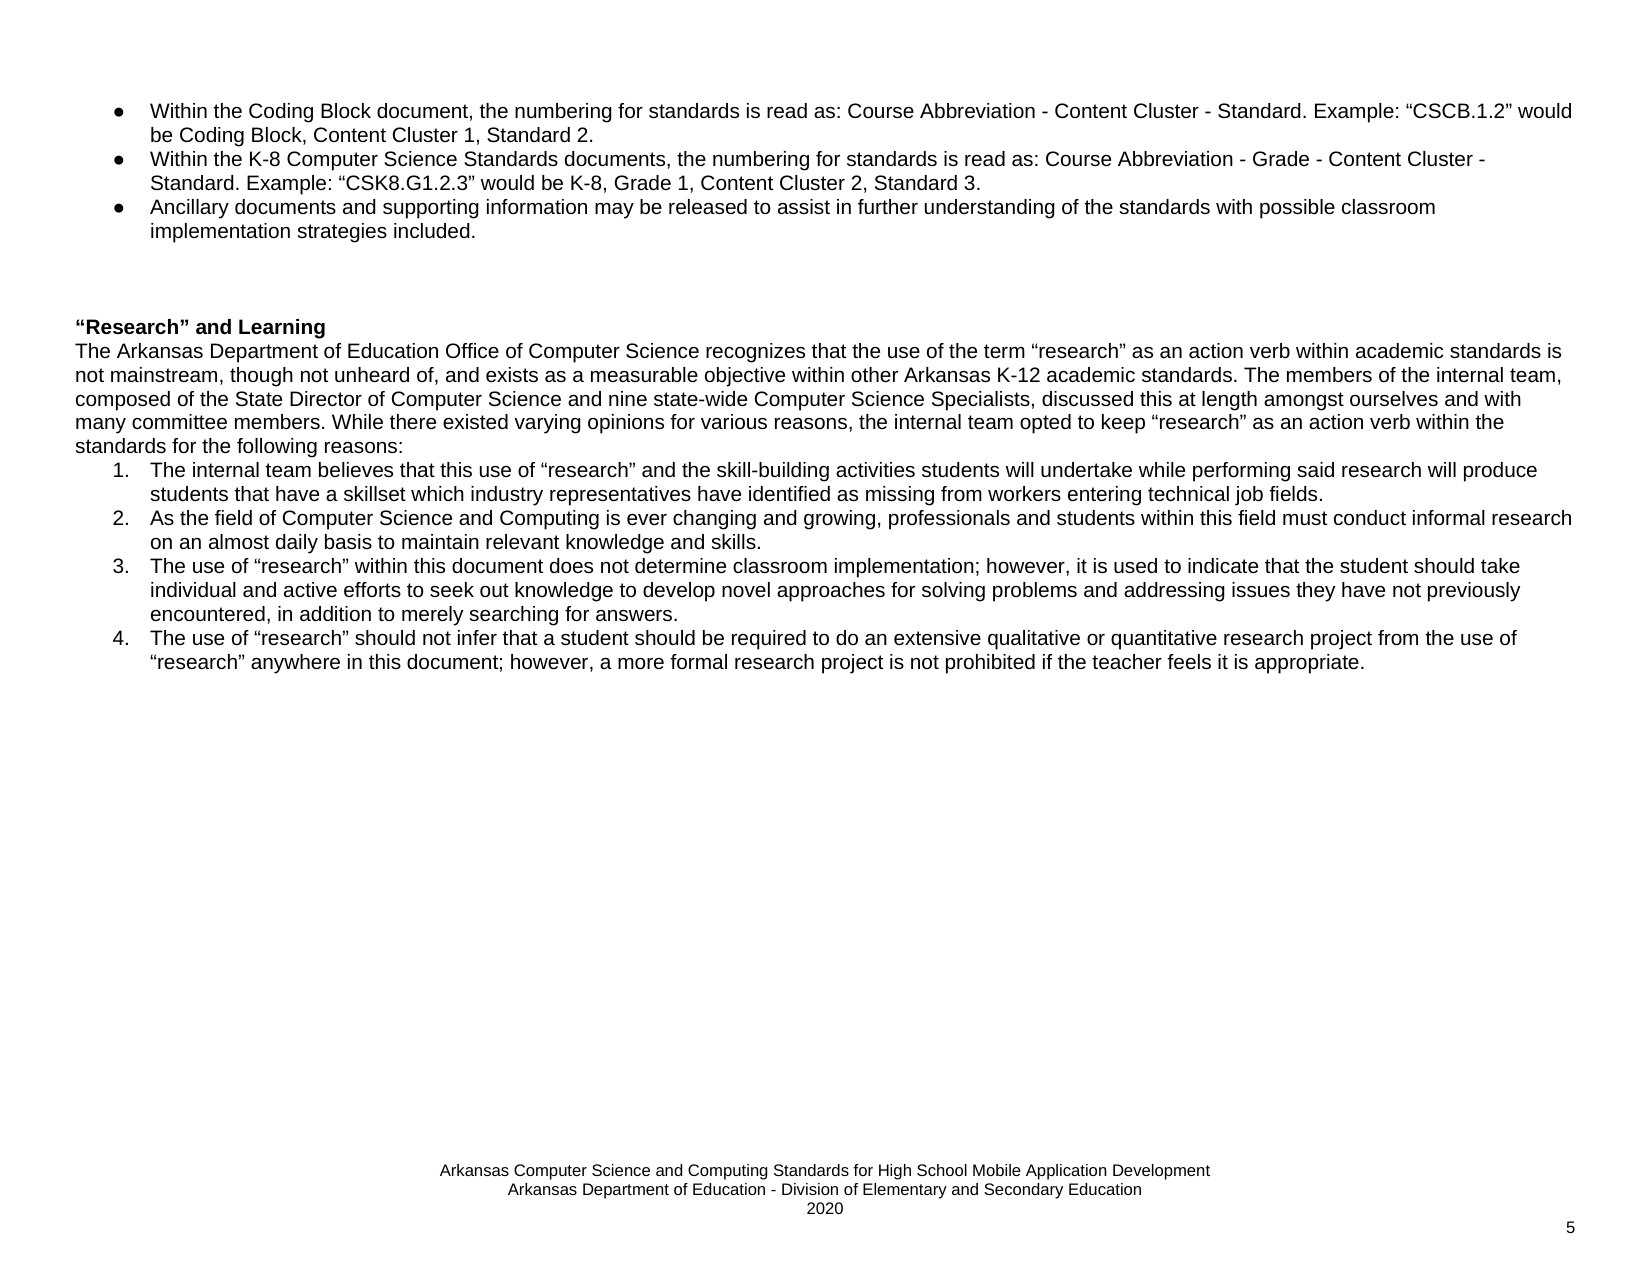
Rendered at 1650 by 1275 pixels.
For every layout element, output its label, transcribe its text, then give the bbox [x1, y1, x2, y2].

list As the field of Computer Science and Computing is ever changing and growing, professionals and students within this field must conduct informal research on an almost daily basis to maintain relevant knowledge and skills. [112, 506, 1575, 554]
list Ancillary documents and supporting information may be released to assist in further understanding of the standards with possible classroom implementation strategies included. [112, 195, 1575, 243]
text “Research” and Learning [75, 314, 1575, 338]
text The Arkansas Department of Education Office of Computer Science recognizes that the use of the term “research” as an action verb within academic standards is not mainstream, though not unheard of, and exists as a measurable objective within other Arkansas K-12 academic standards. The members of the internal team, composed of the State Director of Computer Science and nine state-wide Computer Science Specialists, discussed this at length amongst ourselves and with many committee members. While there existed varying opinions for various reasons, the internal team opted to keep “research” as an action verb within the standards for the following reasons: [75, 338, 1575, 458]
list Within the K-8 Computer Science Standards documents, the numbering for standards is read as: Course Abbreviation - Grade - Content Cluster - Standard. Example: “CSK8.G1.2.3” would be K-8, Grade 1, Content Cluster 2, Standard 3. [112, 147, 1575, 195]
list The internal team believes that this use of “research” and the skill-building activities students will undertake while performing said research will produce students that have a skillset which industry representatives have identified as missing from workers entering technical job fields. [112, 458, 1575, 506]
list The use of “research” within this document does not determine classroom implementation; however, it is used to indicate that the student should take individual and active efforts to seek out knowledge to develop novel approaches for solving problems and addressing issues they have not previously encountered, in addition to merely searching for answers. [112, 554, 1575, 626]
list The use of “research” should not infer that a student should be required to do an extensive qualitative or quantitative research project from the use of “research” anywhere in this document; however, a more formal research project is not prohibited if the teacher feels it is appropriate. [112, 626, 1575, 674]
list Within the Coding Block document, the numbering for standards is read as: Course Abbreviation - Content Cluster - Standard. Example: “CSCB.1.2” would be Coding Block, Content Cluster 1, Standard 2. [112, 99, 1575, 147]
